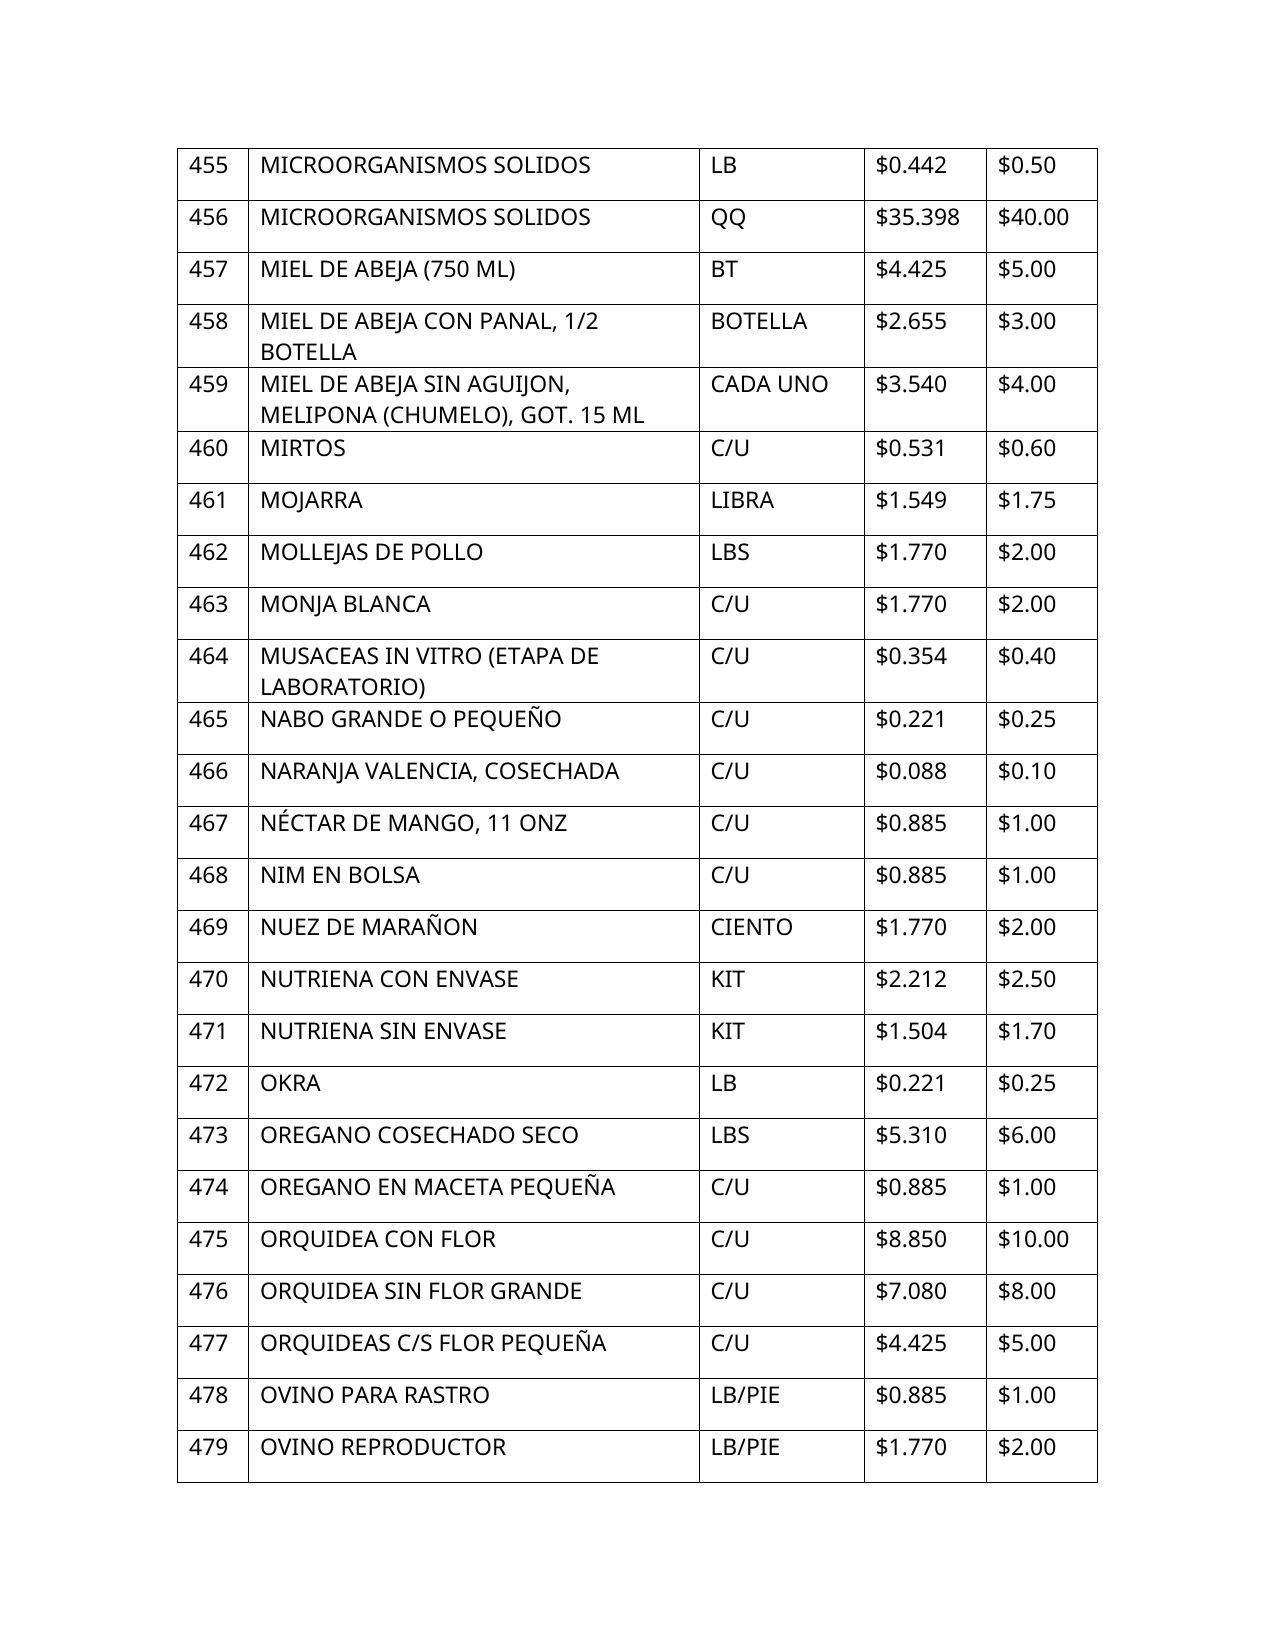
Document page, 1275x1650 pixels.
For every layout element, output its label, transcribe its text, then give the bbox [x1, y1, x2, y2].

table_cell $0.25 [987, 703, 1097, 754]
table_cell C/U [700, 703, 864, 754]
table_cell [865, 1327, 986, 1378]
table_cell 456 [178, 201, 248, 252]
table_cell C/U [700, 640, 864, 702]
table_cell 461 [178, 484, 248, 534]
table_cell NABO GRANDE O PEQUEÑO [249, 703, 699, 754]
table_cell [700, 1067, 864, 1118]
table_cell $0.088 [865, 755, 986, 806]
table_cell 465 [178, 703, 248, 754]
table_cell $0.354 [865, 640, 986, 702]
table_cell MICROORGANISMOS SOLIDOS [249, 201, 699, 252]
table_cell 469 [178, 911, 248, 962]
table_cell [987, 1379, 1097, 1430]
table_cell $1.549 [865, 484, 986, 534]
table_cell MOLLEJAS DE POLLO [249, 536, 699, 587]
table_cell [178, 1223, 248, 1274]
table_cell MICROORGANISMOS SOLIDOS [249, 149, 699, 199]
table_cell $2.00 [987, 911, 1097, 962]
table_cell MUSACEAS IN VITRO (ETAPA DE LABORATORIO) [249, 640, 699, 702]
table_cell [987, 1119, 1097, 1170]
table_cell $0.50 [987, 149, 1097, 199]
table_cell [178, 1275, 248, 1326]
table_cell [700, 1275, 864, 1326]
table_cell LIBRA [700, 484, 864, 534]
table_cell LB [700, 149, 864, 199]
table_cell 464 [178, 640, 248, 702]
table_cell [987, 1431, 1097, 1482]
table_cell $1.770 [865, 536, 986, 587]
table_cell $2.00 [987, 536, 1097, 587]
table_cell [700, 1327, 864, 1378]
table_cell $0.885 [865, 807, 986, 858]
table_cell $0.885 [865, 859, 986, 910]
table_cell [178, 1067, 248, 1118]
table_cell $0.10 [987, 755, 1097, 806]
table_cell MIEL DE ABEJA SIN AGUIJON, MELIPONA (CHUMELO), GOT. 15 ML [249, 368, 699, 431]
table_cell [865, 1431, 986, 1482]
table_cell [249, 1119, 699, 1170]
table_cell 457 [178, 253, 248, 303]
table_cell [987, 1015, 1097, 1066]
table_cell MIEL DE ABEJA CON PANAL, 1/2 BOTELLA [249, 305, 699, 367]
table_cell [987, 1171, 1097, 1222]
table_cell MOJARRA [249, 484, 699, 534]
table_cell C/U [700, 755, 864, 806]
table_cell $1.00 [987, 859, 1097, 910]
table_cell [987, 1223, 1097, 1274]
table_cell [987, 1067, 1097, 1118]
table_cell $3.540 [865, 368, 986, 431]
table_cell NÉCTAR DE MANGO, 11 ONZ [249, 807, 699, 858]
table_cell MONJA BLANCA [249, 588, 699, 638]
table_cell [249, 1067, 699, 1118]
table_cell $40.00 [987, 201, 1097, 252]
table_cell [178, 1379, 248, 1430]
table_cell $5.00 [987, 253, 1097, 303]
table_cell 467 [178, 807, 248, 858]
table_cell C/U [700, 859, 864, 910]
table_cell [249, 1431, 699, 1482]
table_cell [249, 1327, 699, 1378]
table_cell C/U [700, 807, 864, 858]
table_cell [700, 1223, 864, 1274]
table_cell $4.00 [987, 368, 1097, 431]
table_cell 471 [178, 1015, 248, 1066]
table_cell 455 [178, 149, 248, 199]
table_cell $0.60 [987, 432, 1097, 483]
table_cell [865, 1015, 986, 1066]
table_cell C/U [700, 588, 864, 638]
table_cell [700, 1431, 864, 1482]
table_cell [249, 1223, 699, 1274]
table_cell NUEZ DE MARAÑON [249, 911, 699, 962]
table_cell CADA UNO [700, 368, 864, 431]
table_cell 468 [178, 859, 248, 910]
table_cell $1.770 [865, 911, 986, 962]
table_cell NUTRIENA SIN ENVASE [249, 1015, 699, 1066]
table_cell 460 [178, 432, 248, 483]
table_cell 462 [178, 536, 248, 587]
table_cell KIT [700, 963, 864, 1014]
table_cell KIT [700, 1015, 864, 1066]
table_cell 458 [178, 305, 248, 367]
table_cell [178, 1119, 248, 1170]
table_cell 463 [178, 588, 248, 638]
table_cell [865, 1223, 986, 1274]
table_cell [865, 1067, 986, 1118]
table_cell CIENTO [700, 911, 864, 962]
table_cell BT [700, 253, 864, 303]
table_cell $0.40 [987, 640, 1097, 702]
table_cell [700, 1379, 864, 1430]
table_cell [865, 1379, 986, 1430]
table_cell $2.50 [987, 963, 1097, 1014]
table_cell $3.00 [987, 305, 1097, 367]
table_cell $35.398 [865, 201, 986, 252]
table_cell BOTELLA [700, 305, 864, 367]
table_cell $1.00 [987, 807, 1097, 858]
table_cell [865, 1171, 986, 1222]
table_cell $0.442 [865, 149, 986, 199]
table_cell NUTRIENA CON ENVASE [249, 963, 699, 1014]
table_cell $0.221 [865, 703, 986, 754]
table_cell QQ [700, 201, 864, 252]
table_cell $2.212 [865, 963, 986, 1014]
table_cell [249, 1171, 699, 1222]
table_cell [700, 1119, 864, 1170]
table_cell LBS [700, 536, 864, 587]
table_cell $2.00 [987, 588, 1097, 638]
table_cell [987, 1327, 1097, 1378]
table_cell MIEL DE ABEJA (750 ML) [249, 253, 699, 303]
table_cell 466 [178, 755, 248, 806]
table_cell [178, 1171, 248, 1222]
table_cell NIM EN BOLSA [249, 859, 699, 910]
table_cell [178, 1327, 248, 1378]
table_cell $1.75 [987, 484, 1097, 534]
table_cell MIRTOS [249, 432, 699, 483]
table_cell 470 [178, 963, 248, 1014]
table_cell 459 [178, 368, 248, 431]
table_cell NARANJA VALENCIA, COSECHADA [249, 755, 699, 806]
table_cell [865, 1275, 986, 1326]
table_cell C/U [700, 432, 864, 483]
table_cell $1.770 [865, 588, 986, 638]
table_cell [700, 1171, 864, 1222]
table_cell $2.655 [865, 305, 986, 367]
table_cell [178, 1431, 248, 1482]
table_cell $0.531 [865, 432, 986, 483]
table_cell $4.425 [865, 253, 986, 303]
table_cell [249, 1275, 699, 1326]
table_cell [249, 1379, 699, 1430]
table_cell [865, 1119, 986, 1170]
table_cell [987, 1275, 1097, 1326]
